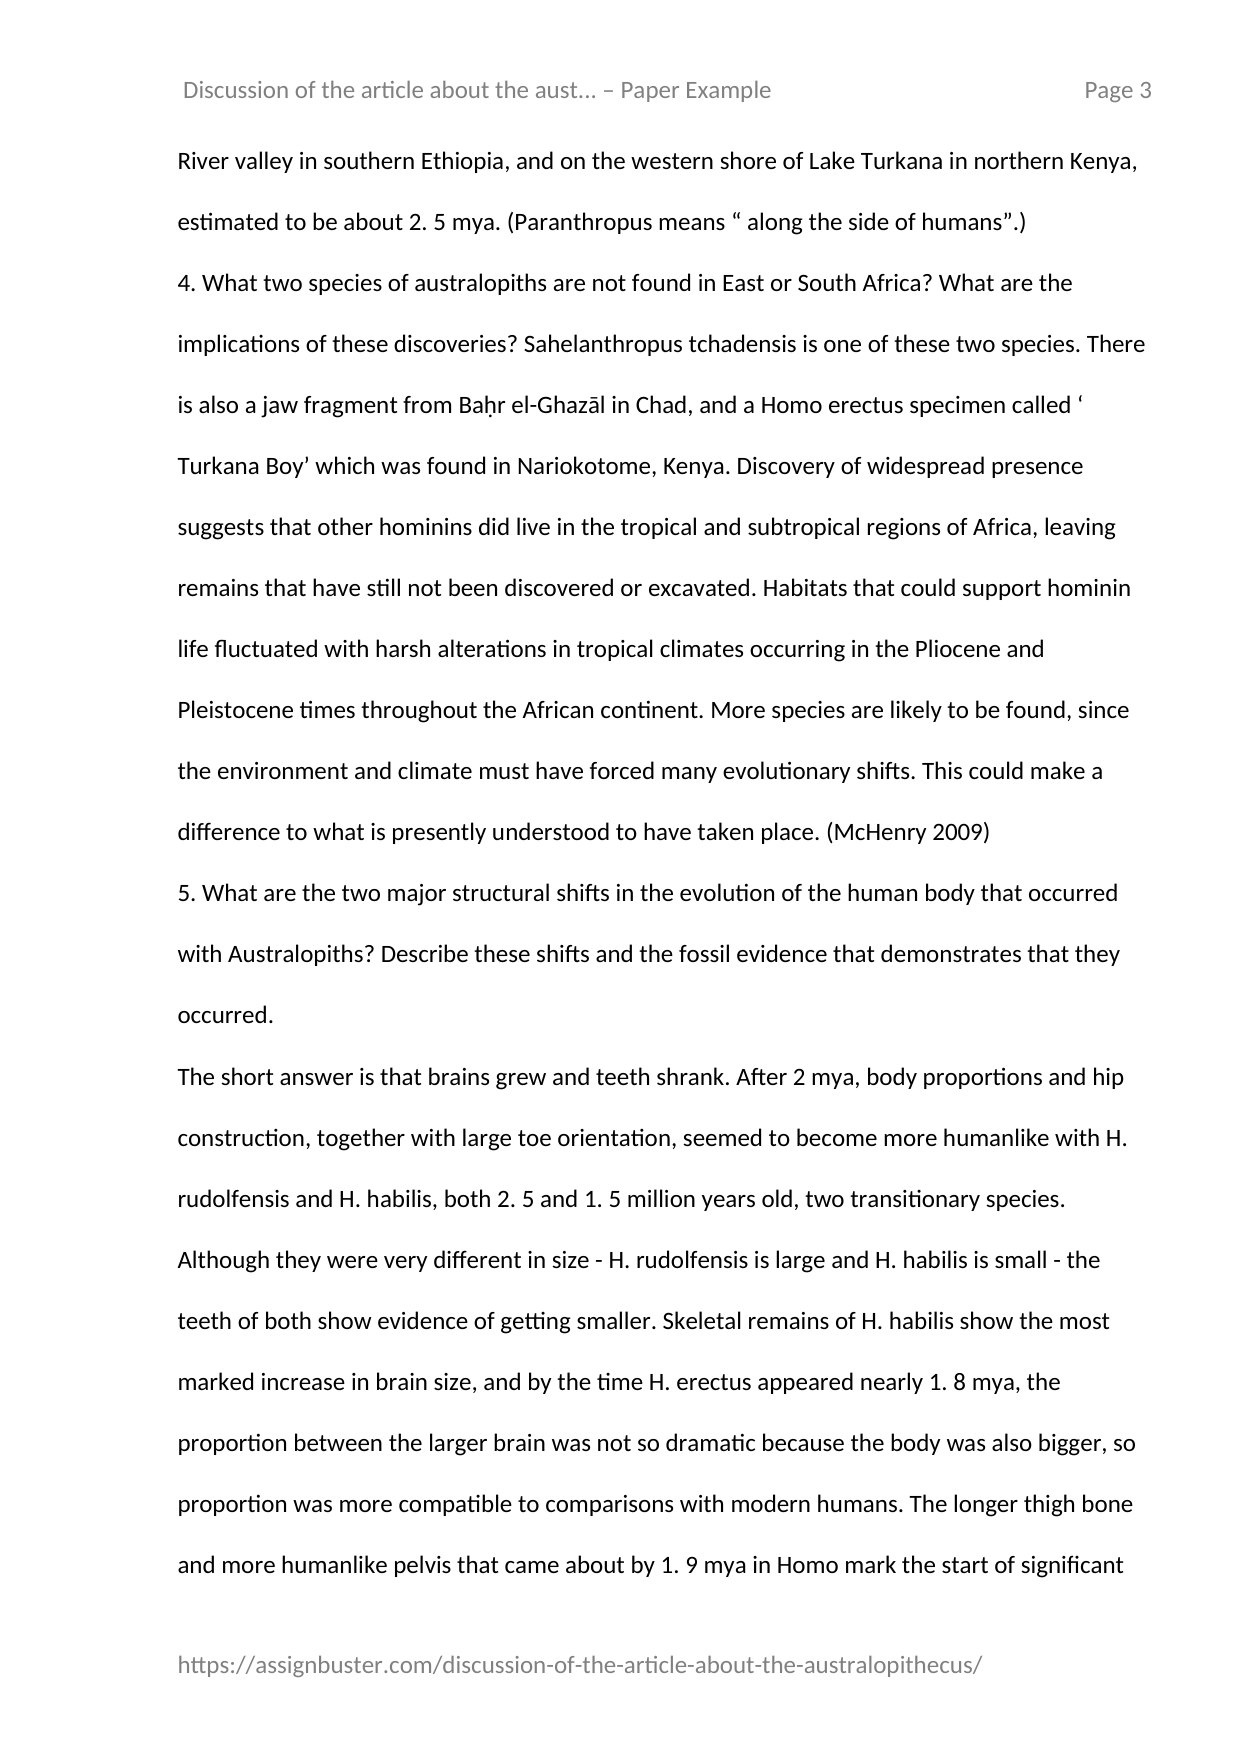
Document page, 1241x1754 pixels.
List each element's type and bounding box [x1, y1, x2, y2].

text [177, 145, 1152, 1579]
